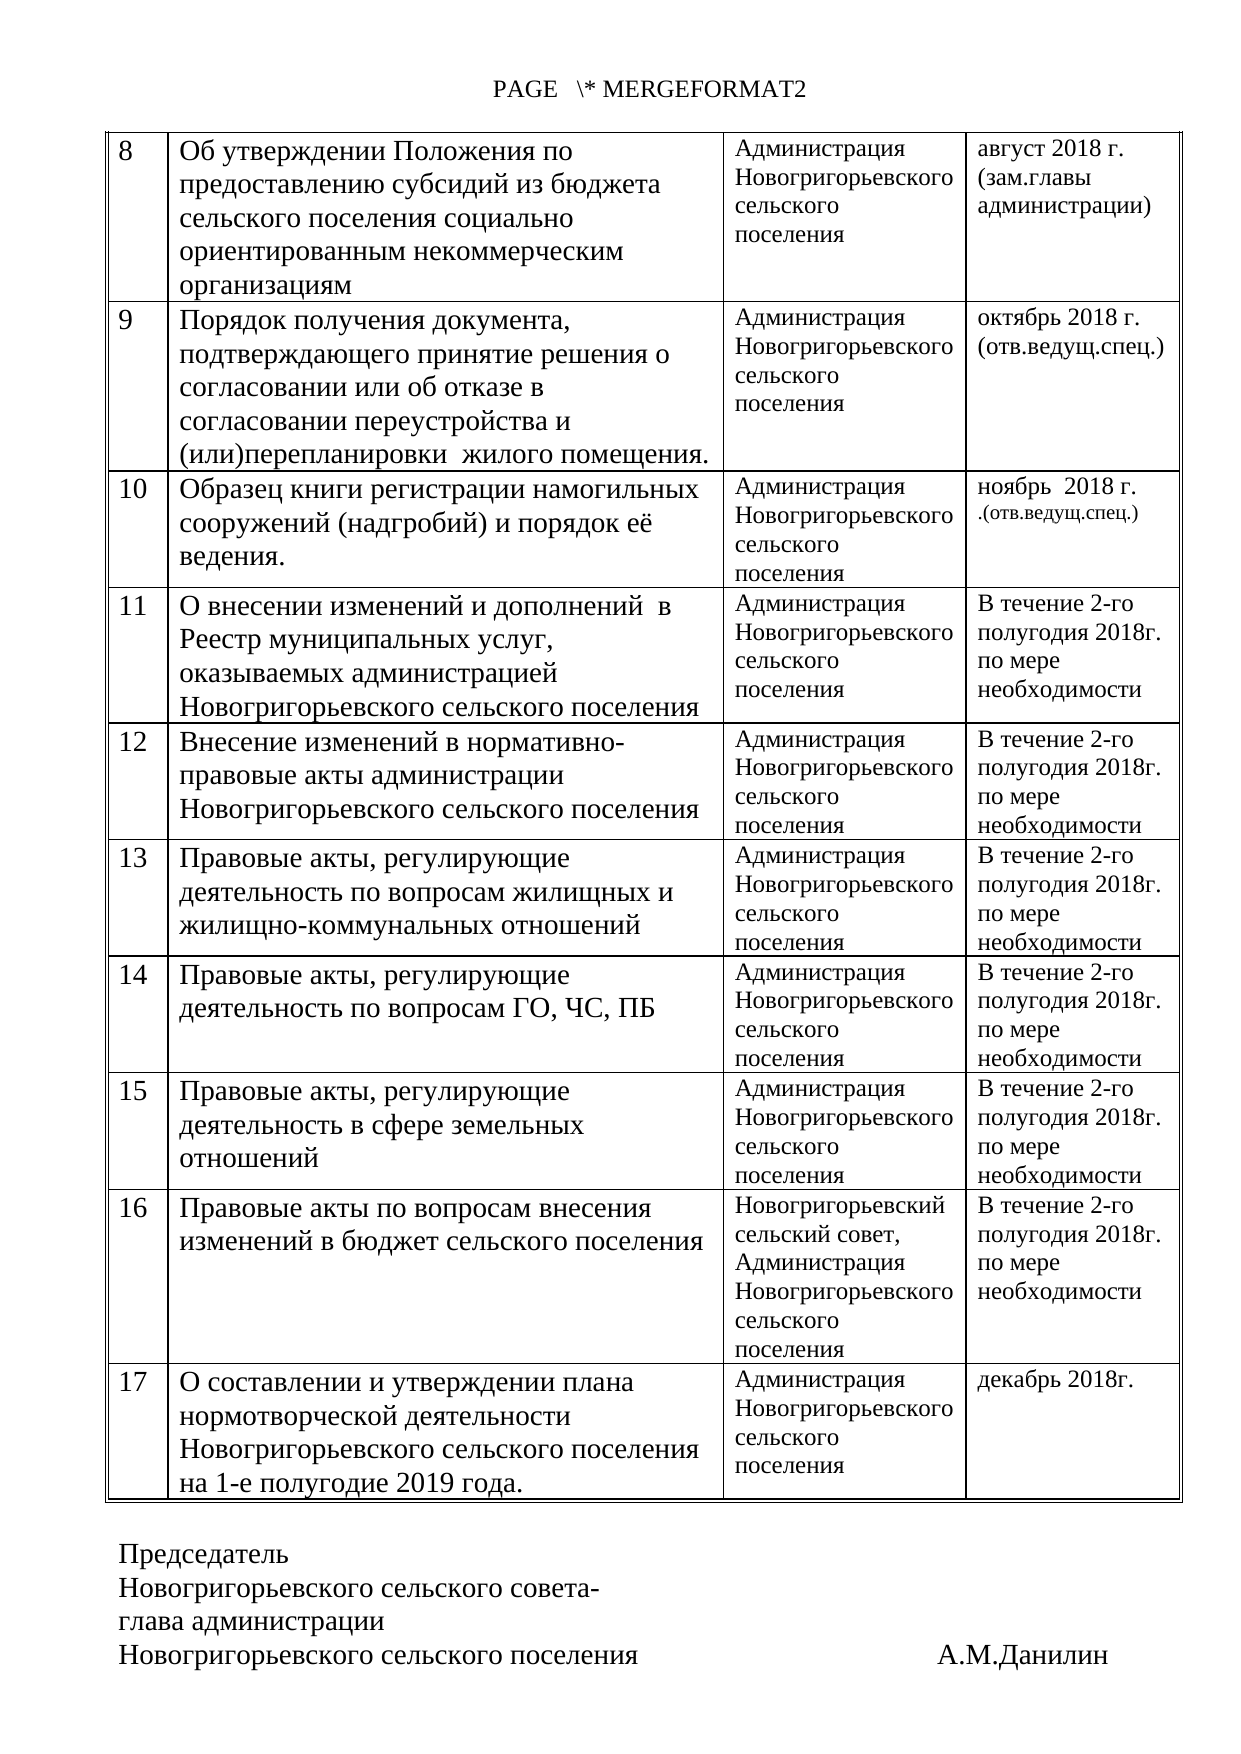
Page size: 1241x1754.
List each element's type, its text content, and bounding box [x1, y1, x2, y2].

table_cell 16 [109, 1190, 167, 1362]
text Новогригорьевского сельского поселения А.М.Данилин [118, 1637, 1181, 1671]
text Председатель [118, 1536, 1181, 1570]
table_cell Внесение изменений в нормативно-правовые акты администрации Новогригорьевского сельского поселения [169, 724, 723, 839]
table_cell Администрация Новогригорьевского сельского поселения [724, 840, 965, 955]
table_cell Администрация Новогригорьевского сельского поселения [724, 957, 965, 1072]
text глава администрации [118, 1603, 1181, 1637]
table_cell ноябрь 2018 г. .(отв.ведущ.спец.) [967, 472, 1179, 586]
table_cell Новогригорьевский сельский совет, Администрация Новогригорьевского сельского поселения [724, 1190, 965, 1362]
table_cell Администрация Новогригорьевского сельского поселения [724, 302, 965, 470]
table_cell В течение 2-го полугодия 2018г. по мере необходимости [967, 957, 1179, 1072]
table_cell О составлении и утверждении плана нормотворческой деятельности Новогригорьевского сельского поселения на 1-е полугодие 2019 года. [169, 1364, 723, 1498]
table_cell 12 [109, 724, 167, 839]
table_cell Администрация Новогригорьевского сельского поселения [724, 472, 965, 586]
table_cell 14 [109, 957, 167, 1072]
table_cell 10 [109, 472, 167, 586]
table_cell В течение 2-го полугодия 2018г. по мере необходимости [967, 1073, 1179, 1188]
table_cell Правовые акты по вопросам внесения изменений в бюджет сельского поселения [169, 1190, 723, 1362]
table_cell Правовые акты, регулирующие деятельность по вопросам ГО, ЧС, ПБ [169, 957, 723, 1072]
table_cell Администрация Новогригорьевского сельского поселения [724, 724, 965, 839]
table_cell В течение 2-го полугодия 2018г. по мере необходимости [967, 588, 1179, 722]
table_cell Порядок получения документа, подтверждающего принятие решения о согласовании или об отказе в согласовании переустройства и (или)перепланировки жилого помещения. [169, 302, 723, 470]
table_cell В течение 2-го полугодия 2018г. по мере необходимости [967, 1190, 1179, 1362]
table_cell Администрация Новогригорьевского сельского поселения [724, 588, 965, 722]
table_cell В течение 2-го полугодия 2018г. по мере необходимости [967, 840, 1179, 955]
table_cell О внесении изменений и дополнений в Реестр муниципальных услуг, оказываемых администрацией Новогригорьевского сельского поселения [169, 588, 723, 722]
table_cell Администрация Новогригорьевского сельского поселения [724, 1364, 965, 1498]
table_cell Образец книги регистрации намогильных сооружений (надгробий) и порядок её ведения. [169, 472, 723, 586]
table_cell Администрация Новогригорьевского сельского поселения [724, 1073, 965, 1188]
table_cell декабрь 2018г. [967, 1364, 1179, 1498]
table_cell Правовые акты, регулирующие деятельность в сфере земельных отношений [169, 1073, 723, 1188]
table_cell 17 [109, 1364, 167, 1498]
table_cell 13 [109, 840, 167, 955]
table_cell 15 [109, 1073, 167, 1188]
table_cell Об утверждении Положения по предоставлению субсидий из бюджета сельского поселения социально ориентированным некоммерческим организациям [169, 133, 723, 301]
table_cell 8 [109, 133, 167, 301]
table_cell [724, 133, 965, 301]
text Новогригорьевского сельского совета- [118, 1570, 1181, 1603]
table_cell 9 [109, 302, 167, 470]
table_cell Правовые акты, регулирующие деятельность по вопросам жилищных и жилищно-коммунальных отношений [169, 840, 723, 955]
table_cell В течение 2-го полугодия 2018г. по мере необходимости [967, 724, 1179, 839]
table_cell август 2018 г. (зам.главы администрации) [967, 133, 1179, 301]
table_cell 11 [109, 588, 167, 722]
table_cell октябрь 2018 г.(отв.ведущ.спец.) [967, 302, 1179, 470]
